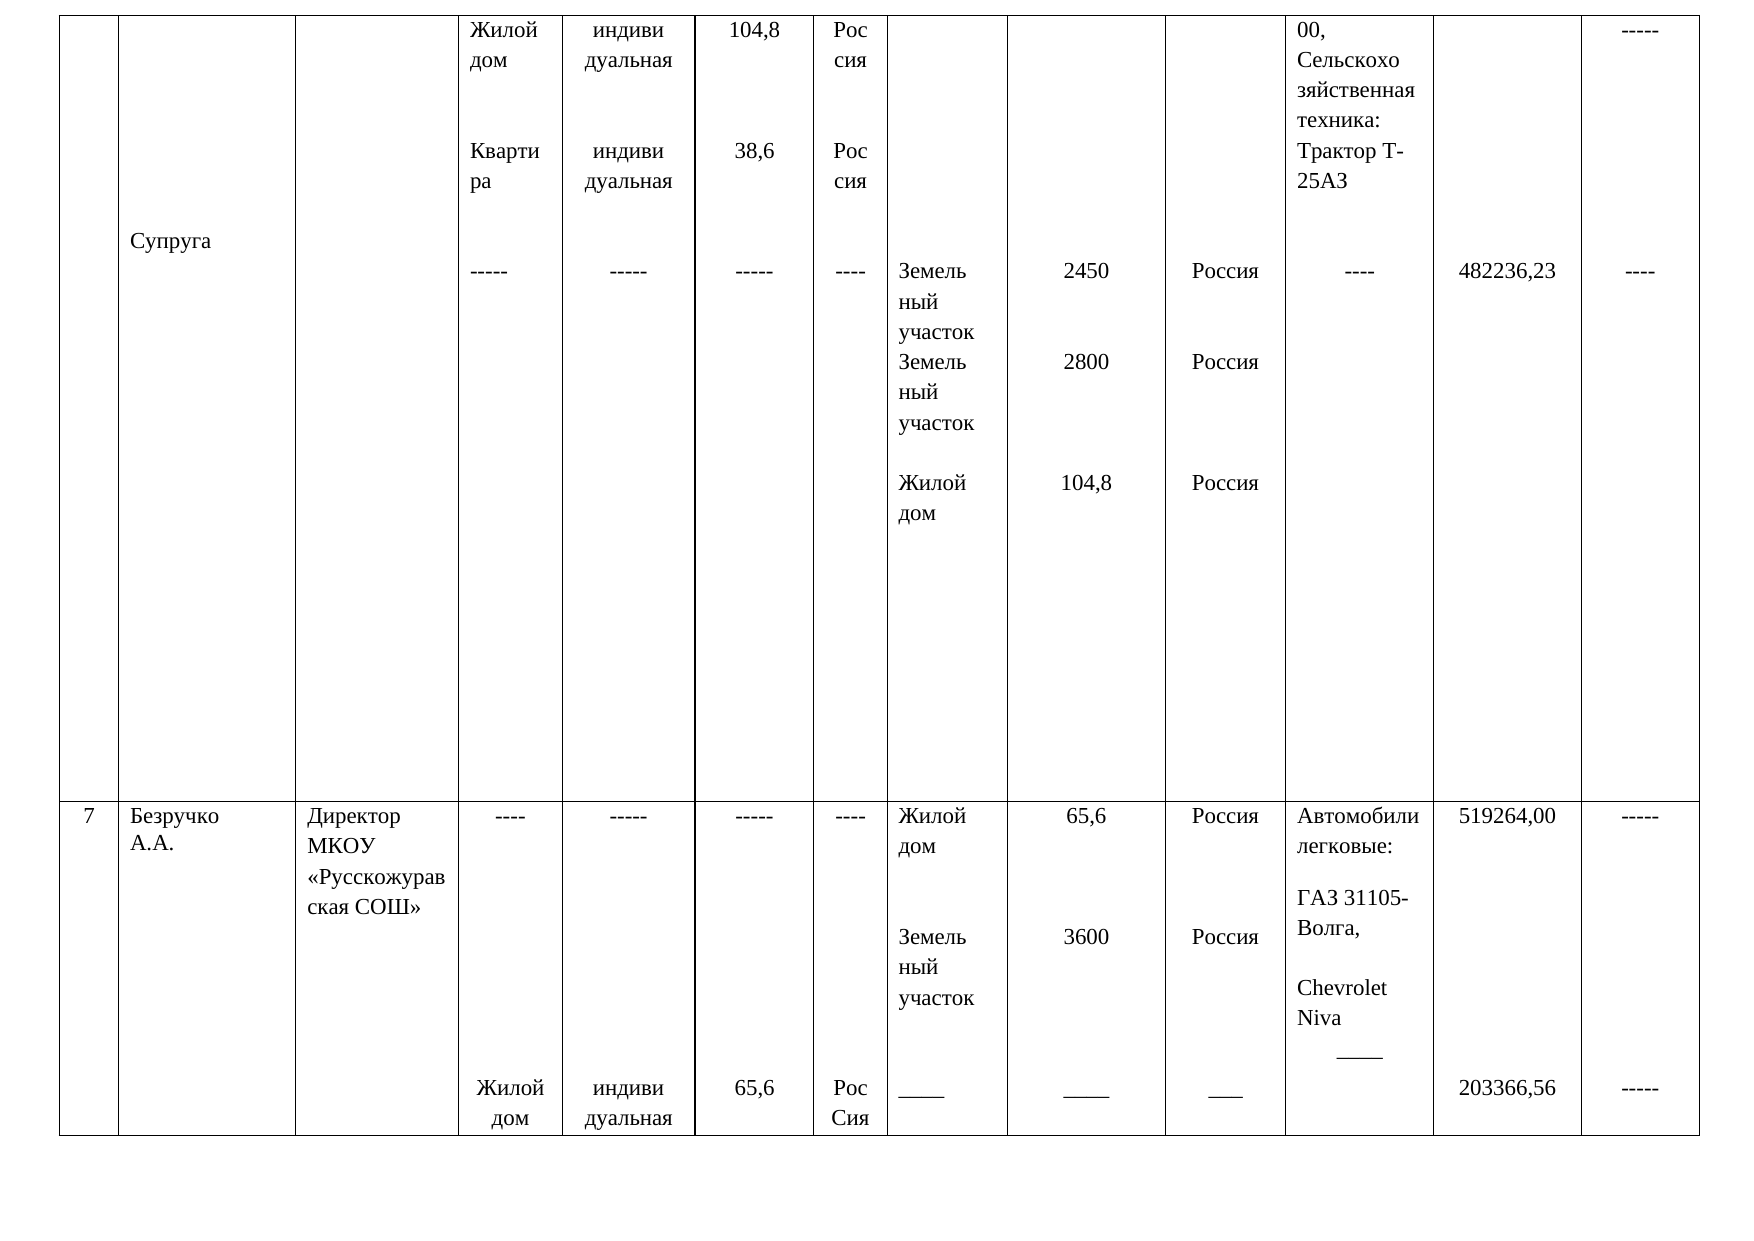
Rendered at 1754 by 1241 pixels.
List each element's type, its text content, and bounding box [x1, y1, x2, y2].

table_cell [696, 16, 813, 801]
table_cell 6 [60, 16, 118, 801]
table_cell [459, 802, 562, 1134]
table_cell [1008, 16, 1165, 801]
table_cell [563, 802, 694, 1134]
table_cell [1286, 16, 1433, 801]
table_cell 516921,77 482236,23 [1434, 16, 1581, 801]
table_cell ---- ----- ---- [1582, 16, 1699, 801]
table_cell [1166, 16, 1285, 801]
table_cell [1434, 802, 1581, 1134]
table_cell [296, 802, 458, 1134]
table_cell Торшин В.В. Супруга [119, 16, 295, 801]
table_cell 7 [60, 802, 118, 1134]
table_cell ----- 65,6 3600 ___ [696, 802, 813, 1134]
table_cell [563, 16, 694, 801]
table_cell ----- ----- [1582, 802, 1699, 1134]
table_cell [1286, 802, 1433, 1134]
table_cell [459, 16, 562, 801]
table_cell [814, 16, 887, 801]
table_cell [119, 802, 295, 1134]
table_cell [888, 16, 1007, 801]
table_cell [1166, 802, 1285, 1134]
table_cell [888, 802, 1007, 1134]
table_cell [1008, 802, 1165, 1134]
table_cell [296, 16, 458, 801]
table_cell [814, 802, 887, 1134]
